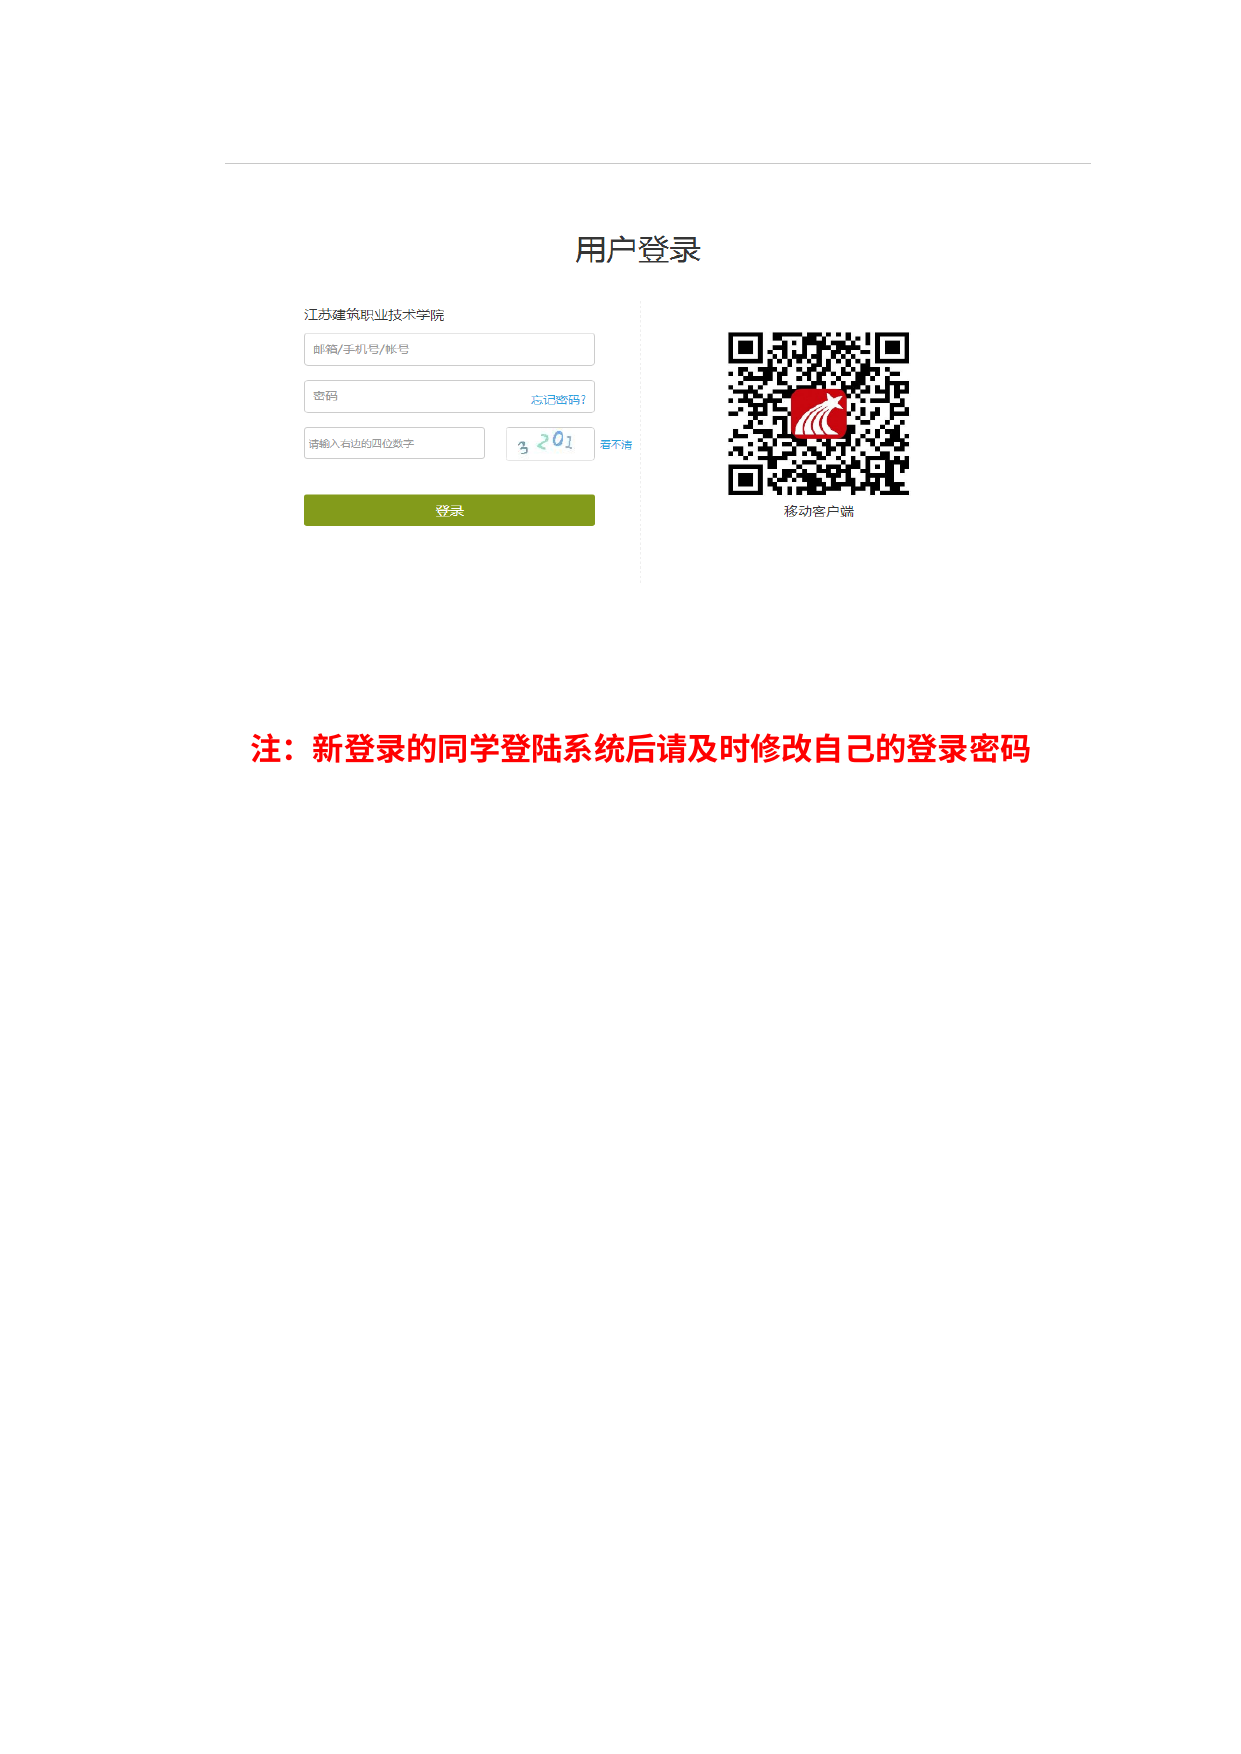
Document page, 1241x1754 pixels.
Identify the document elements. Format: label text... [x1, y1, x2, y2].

text 注：新登录的同学登陆系统后请及时修改自己的登录密码 [187, 714, 1053, 779]
picture [225, 162, 1091, 689]
